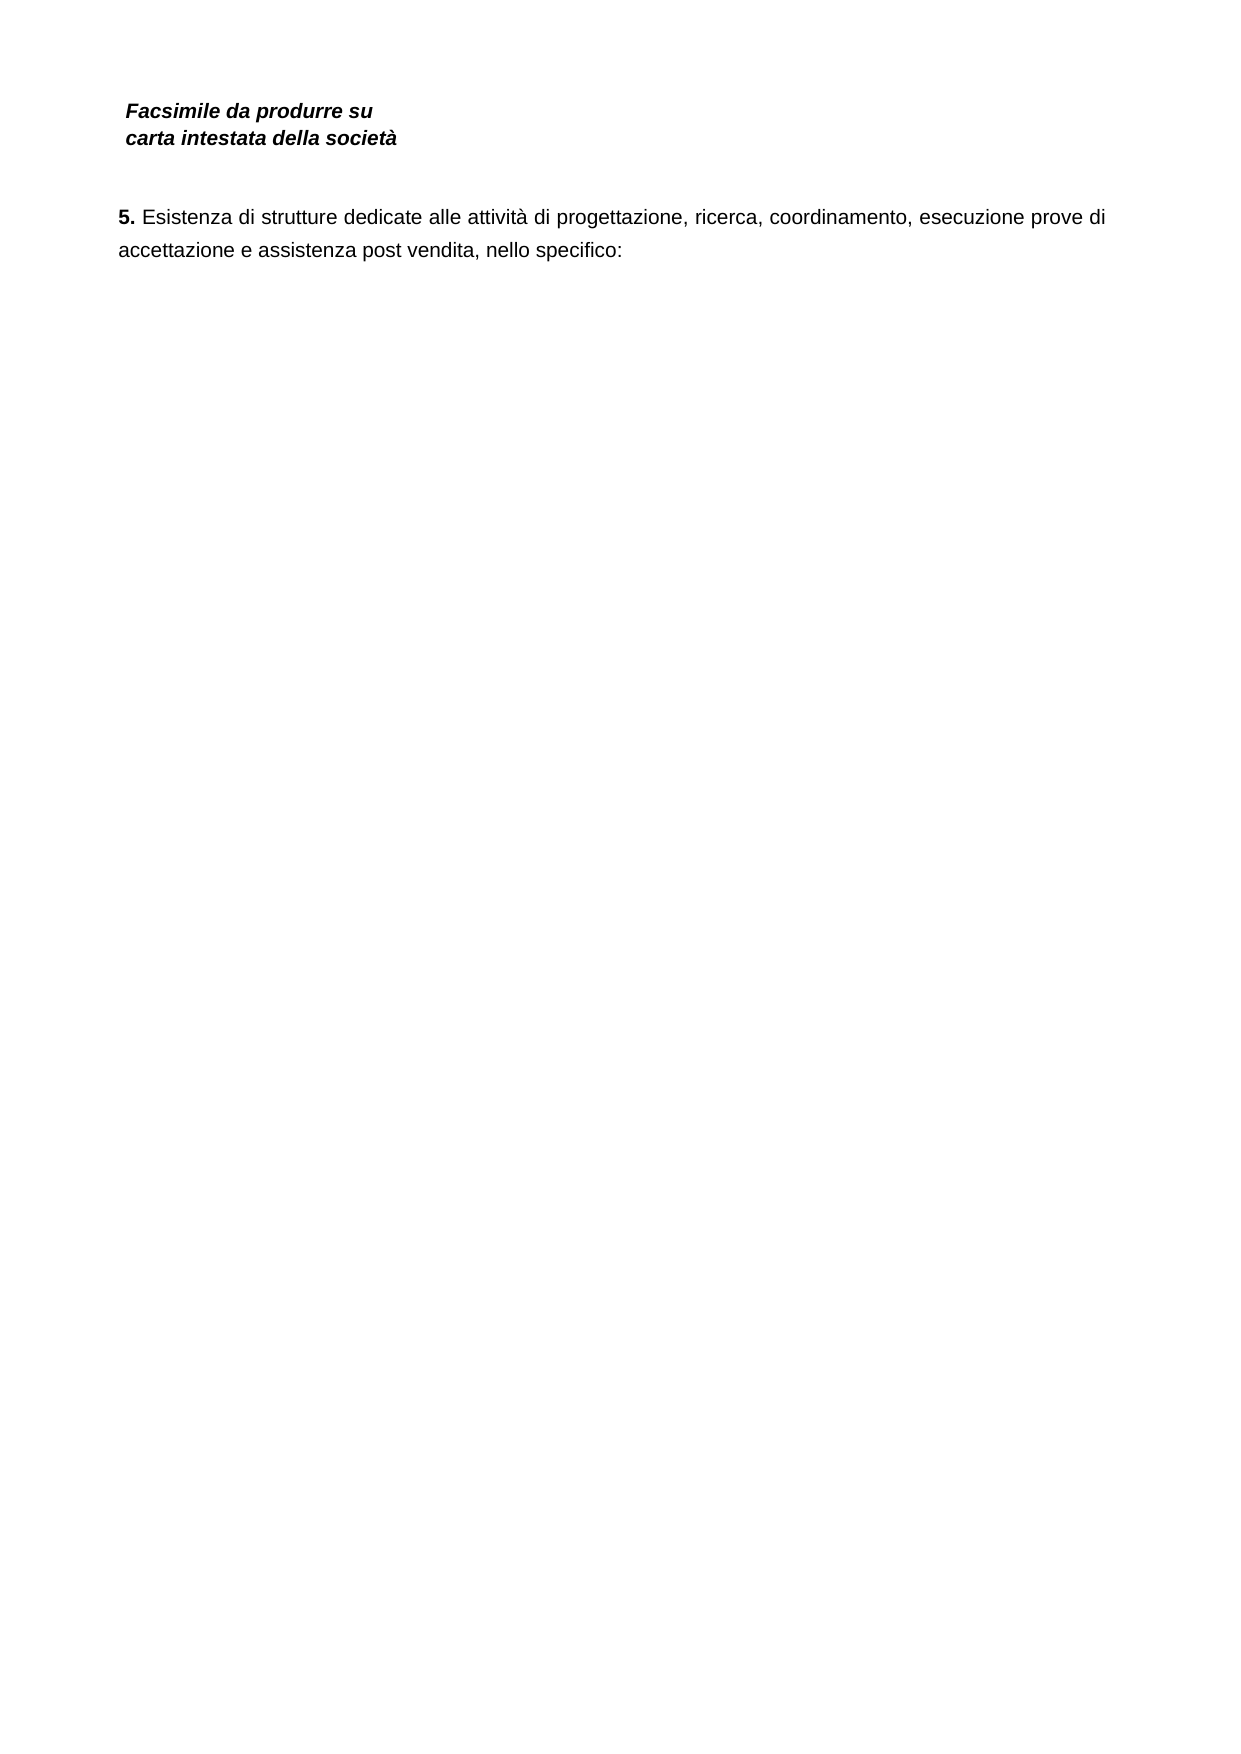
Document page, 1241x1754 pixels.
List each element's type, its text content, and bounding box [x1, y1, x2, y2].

text 5. Esistenza di strutture dedicate alle attività di progettazione, ricerca, coordinamento, esecuzione prove di accettazione e assistenza post vendita, nello specifico: [118, 198, 1107, 264]
